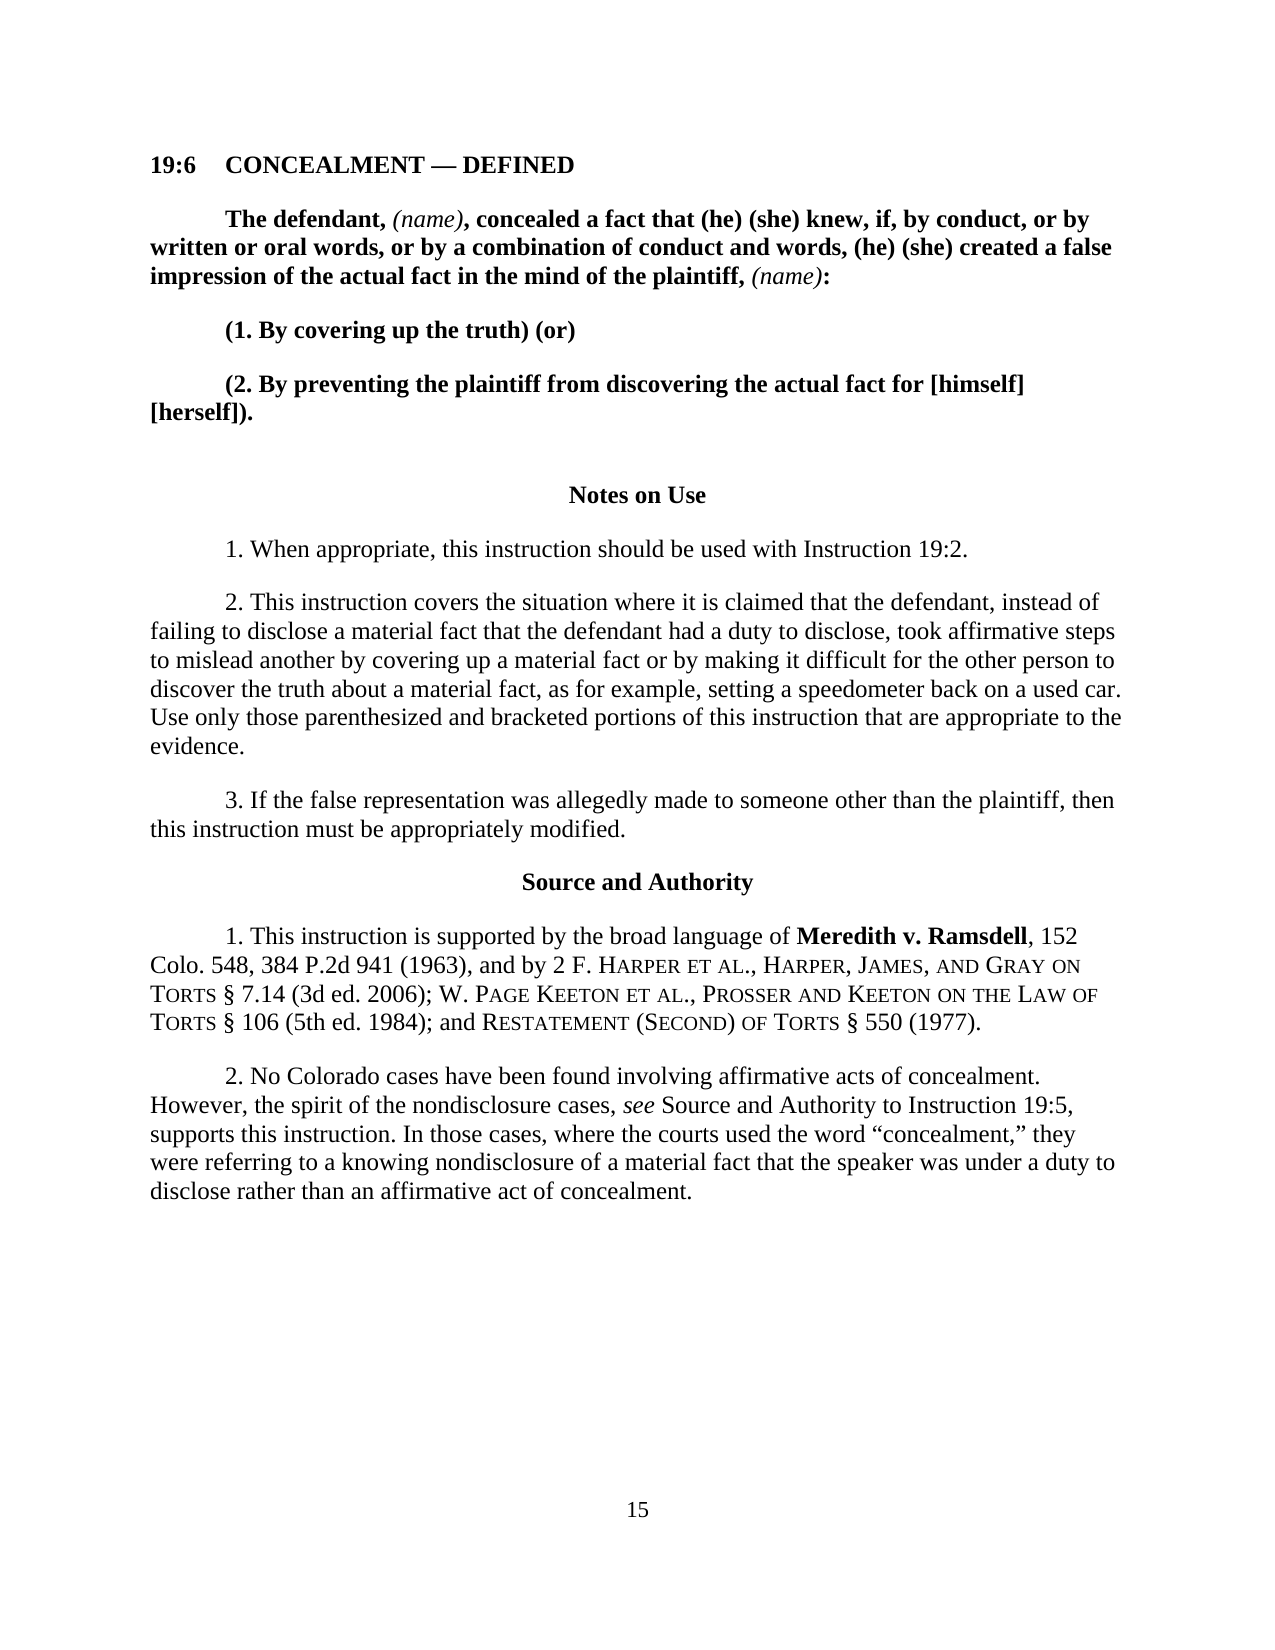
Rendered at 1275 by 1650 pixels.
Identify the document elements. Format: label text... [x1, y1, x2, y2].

text 1. When appropriate, this instruction should be used with Instruction 19:2. [150, 534, 1125, 562]
text (2. By preventing the plaintiff from discovering the actual fact for [himself] [herself]). [150, 369, 1125, 426]
text 2. No Colorado cases have been found involving affirmative acts of concealment. However, the spirit of the nondisclosure cases, see Source and Authority to Instruction 19:5, supports this instruction. In those cases, where the courts used the word “concealment,” they were referring to a knowing nondisclosure of a material fact that the speaker was under a duty to disclose rather than an affirmative act of concealment. [150, 1061, 1125, 1205]
text (1. By covering up the truth) (or) [150, 315, 1125, 344]
text 2. This instruction covers the situation where it is claimed that the defendant, instead of failing to disclose a material fact that the defendant had a duty to disclose, took affirmative steps to mislead another by covering up a material fact or by making it difficult for the other person to discover the truth about a material fact, as for example, setting a speedometer back on a used car. Use only those parenthesized and bracketed portions of this instruction that are appropriate to the evidence. [150, 587, 1125, 760]
text Source and Authority [150, 867, 1125, 896]
text 1. This instruction is supported by the broad language of Meredith v. Ramsdell, 152 Colo. 548, 384 P.2d 941 (1963), and by 2 F. Harper et al., Harper, James, and Gray on Torts § 7.14 (3d ed. 2006); W. Page Keeton et al., Prosser and Keeton on the Law of Torts § 106 (5th ed. 1984); and Restatement (Second) of Torts § 550 (1977). [150, 921, 1125, 1036]
text 19:6 CONCEALMENT — DEFINED [150, 150, 1125, 179]
text The defendant, (name), concealed a fact that (he) (she) knew, if, by conduct, or by written or oral words, or by a combination of conduct and words, (he) (she) created a false impression of the actual fact in the mind of the plaintiff, (name): [150, 204, 1125, 290]
text 3. If the false representation was allegedly made to someone other than the plaintiff, then this instruction must be appropriately modified. [150, 785, 1125, 842]
text Notes on Use [150, 480, 1125, 509]
